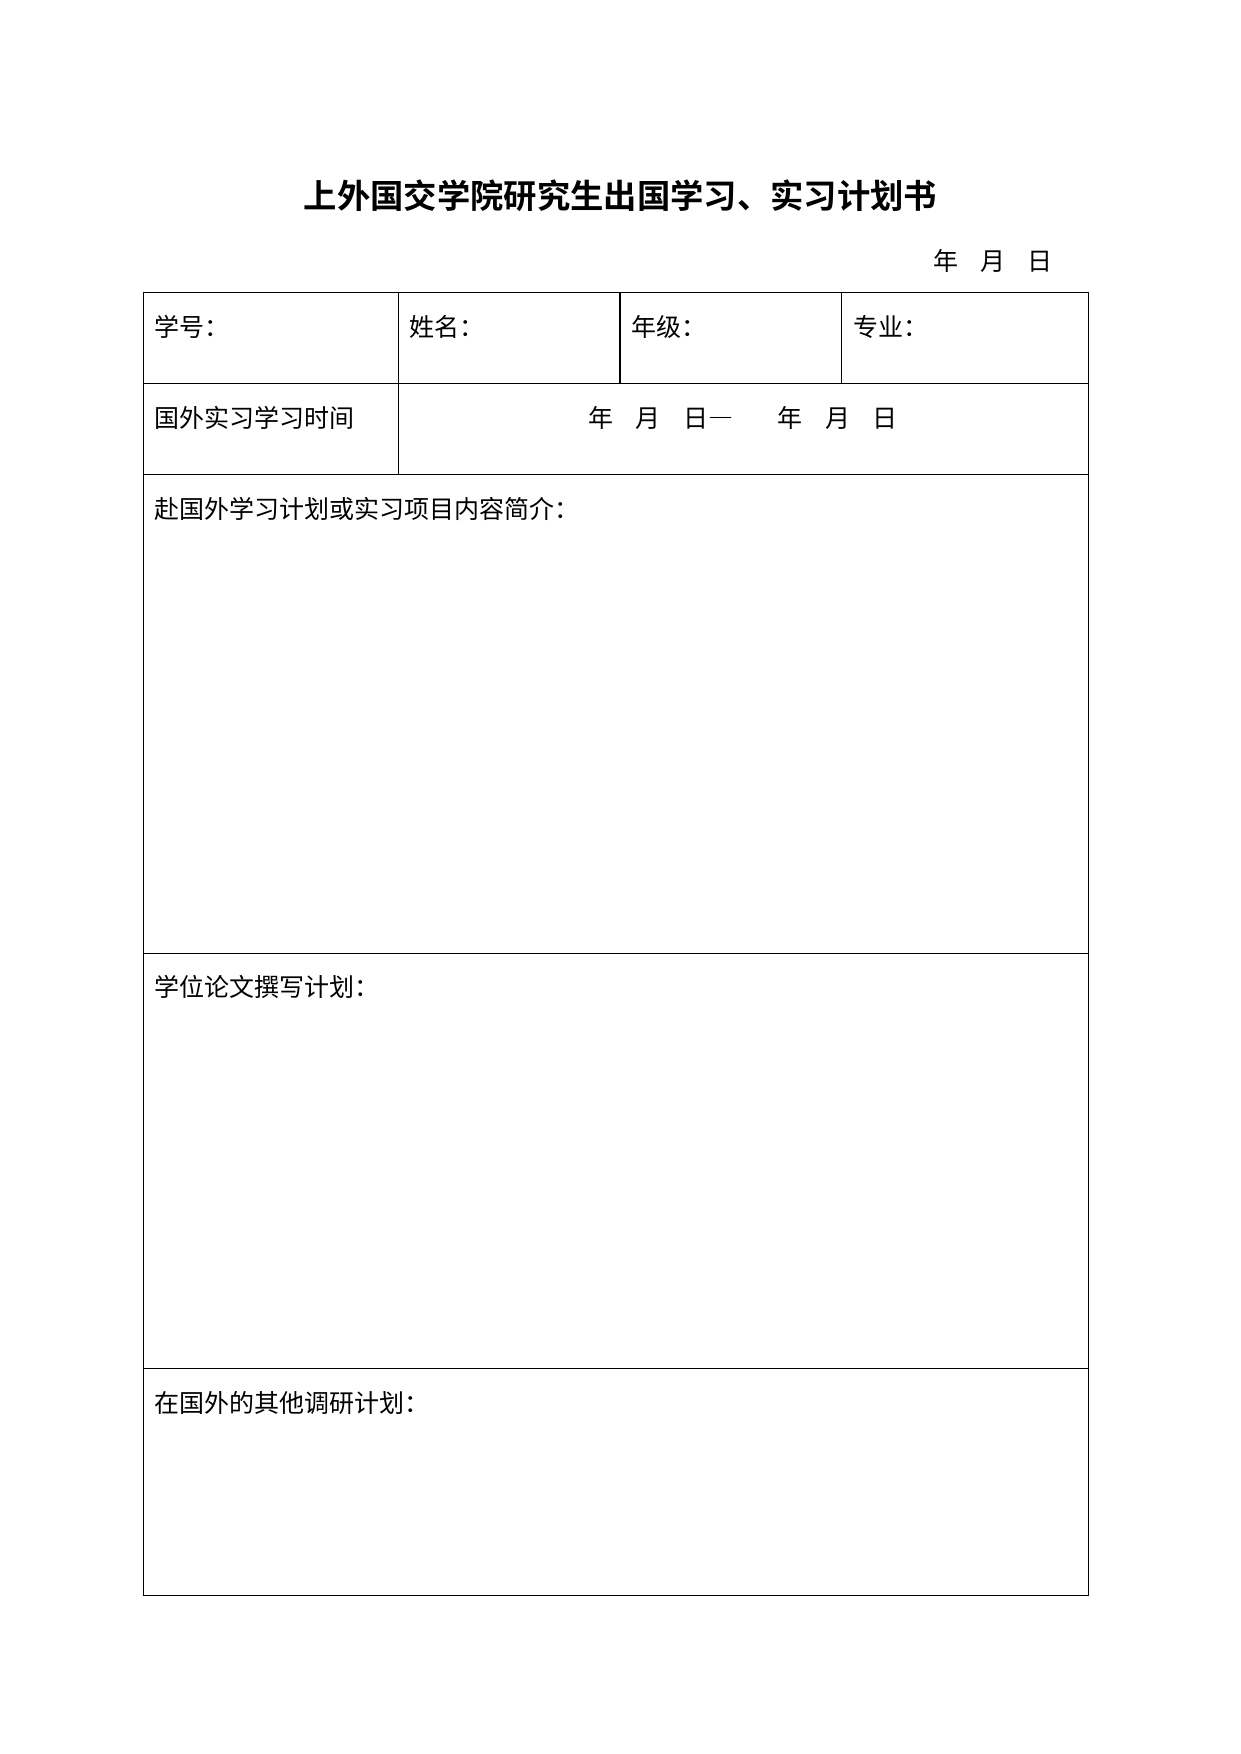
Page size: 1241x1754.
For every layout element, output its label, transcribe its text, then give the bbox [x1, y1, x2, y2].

table_cell 年 月 日— 年 月 日 [399, 384, 1088, 474]
table_header 姓名： [399, 293, 619, 383]
table_cell 国外实习学习时间 [144, 384, 398, 474]
text 年 月 日 [187, 227, 1053, 292]
table_cell 赴国外学习计划或实习项目内容简介： [144, 475, 1088, 952]
text 上外国交学院研究生出国学习、实习计划书 [187, 162, 1053, 227]
table_cell 学位论文撰写计划： [144, 954, 1088, 1368]
table_cell 在国外的其他调研计划： [144, 1369, 1088, 1594]
table_header 专业： [842, 293, 1088, 383]
table_header 学号： [144, 293, 398, 383]
table_header 年级： [621, 293, 841, 383]
